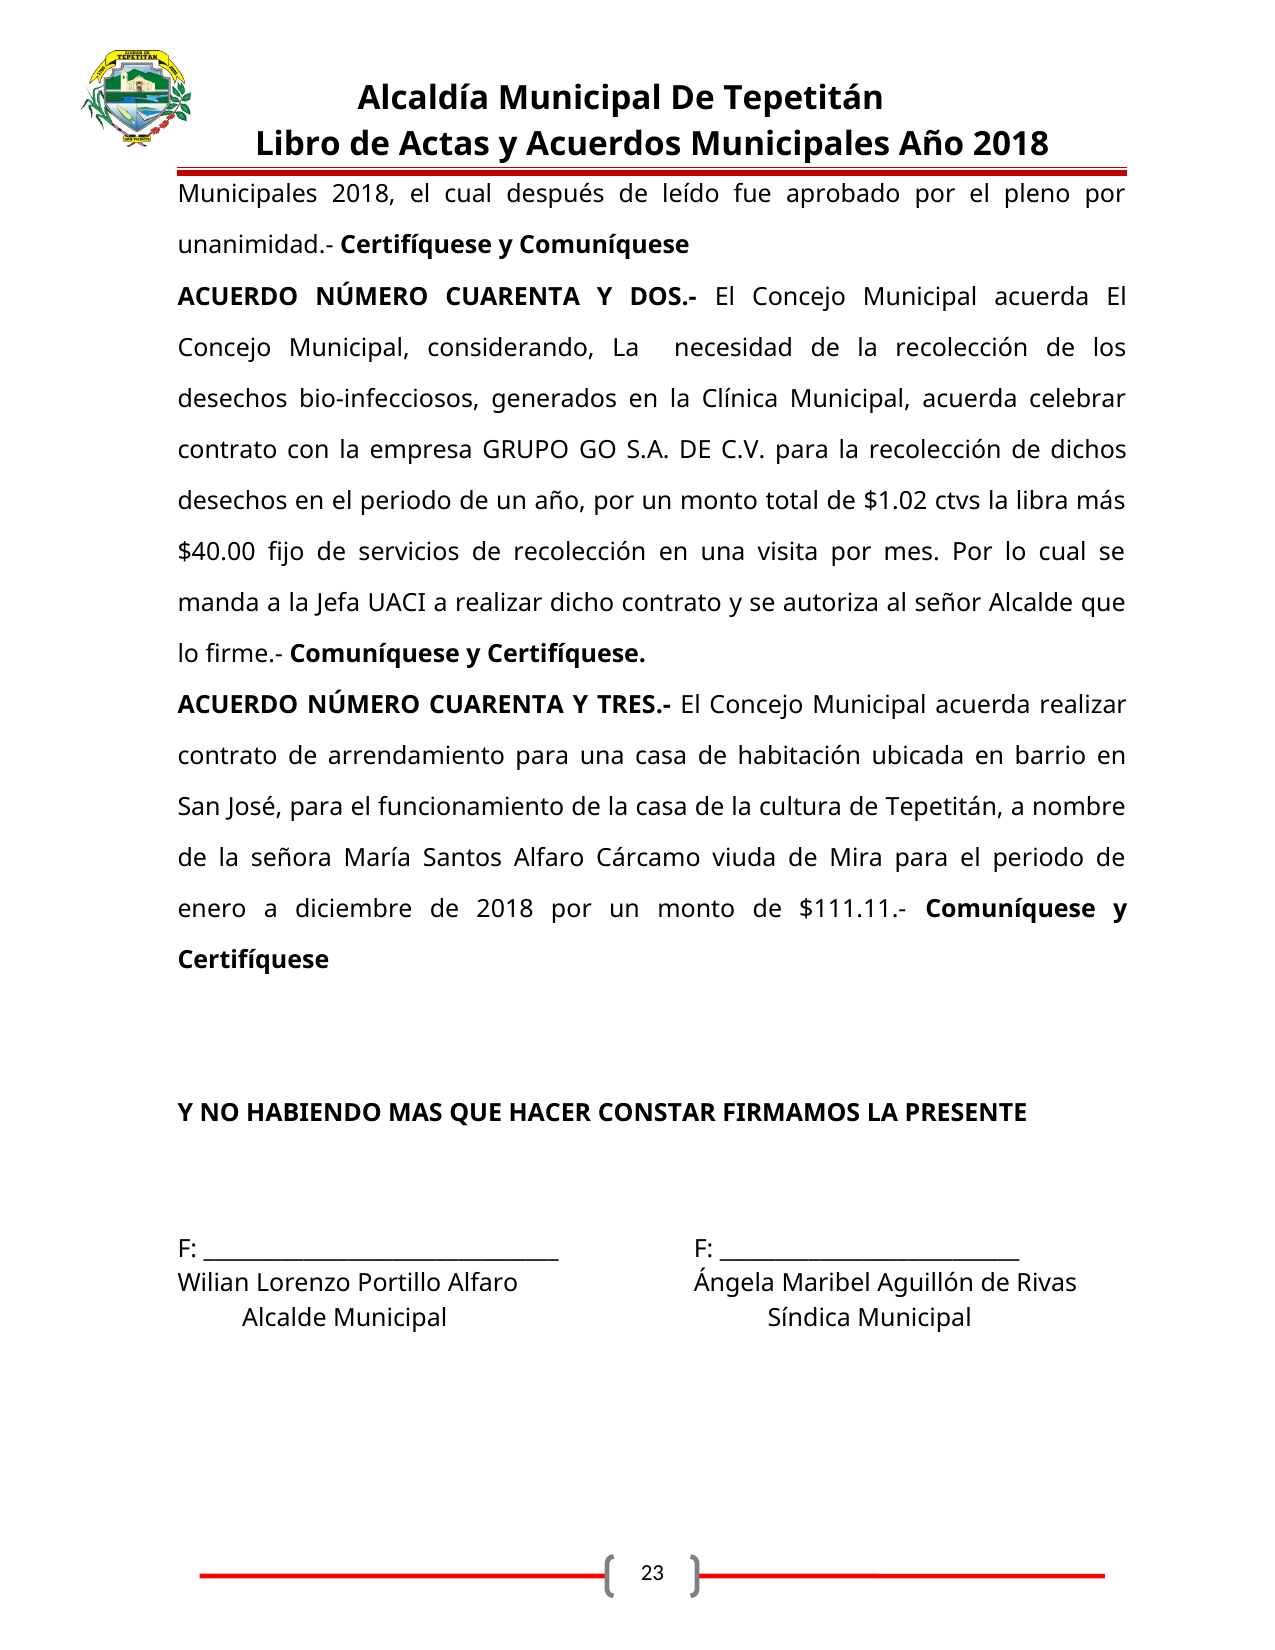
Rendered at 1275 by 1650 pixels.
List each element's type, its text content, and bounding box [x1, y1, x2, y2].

text Alcalde Municipal Síndica Municipal [177, 1299, 1127, 1333]
text F: ________________________________ F: ___________________________ [177, 1231, 1127, 1265]
text ACUERDO NÚMERO CUARENTA Y DOS.- El Concejo Municipal acuerda El Concejo Municipal, considerando, La necesidad de la recolección de los desechos bio-infecciosos, generados en la Clínica Municipal, acuerda celebrar contrato con la empresa GRUPO GO S.A. DE C.V. para la recolección de dichos desechos en el periodo de un año, por un monto total de $1.02 ctvs la libra más $40.00 fijo de servicios de recolección en una visita por mes. Por lo cual se manda a la Jefa UACI a realizar dicho contrato y se autoriza al señor Alcalde que lo firme.- Comuníquese y Certifíquese. [177, 278, 1127, 669]
text Wilian Lorenzo Portillo Alfaro Ángela Maribel Aguillón de Rivas [177, 1265, 1127, 1299]
picture [79, 50, 191, 147]
text Y NO HABIENDO MAS QUE HACER CONSTAR FIRMAMOS LA PRESENTE [177, 1095, 1127, 1129]
text ACUERDO NÚMERO CUARENTA Y TRES.- El Concejo Municipal acuerda realizar contrato de arrendamiento para una casa de habitación ubicada en barrio en San José, para el funcionamiento de la casa de la cultura de Tepetitán, a nombre de la señora María Santos Alfaro Cárcamo viuda de Mira para el periodo de enero a diciembre de 2018 por un monto de $111.11.- Comuníquese y Certifíquese [177, 687, 1127, 976]
